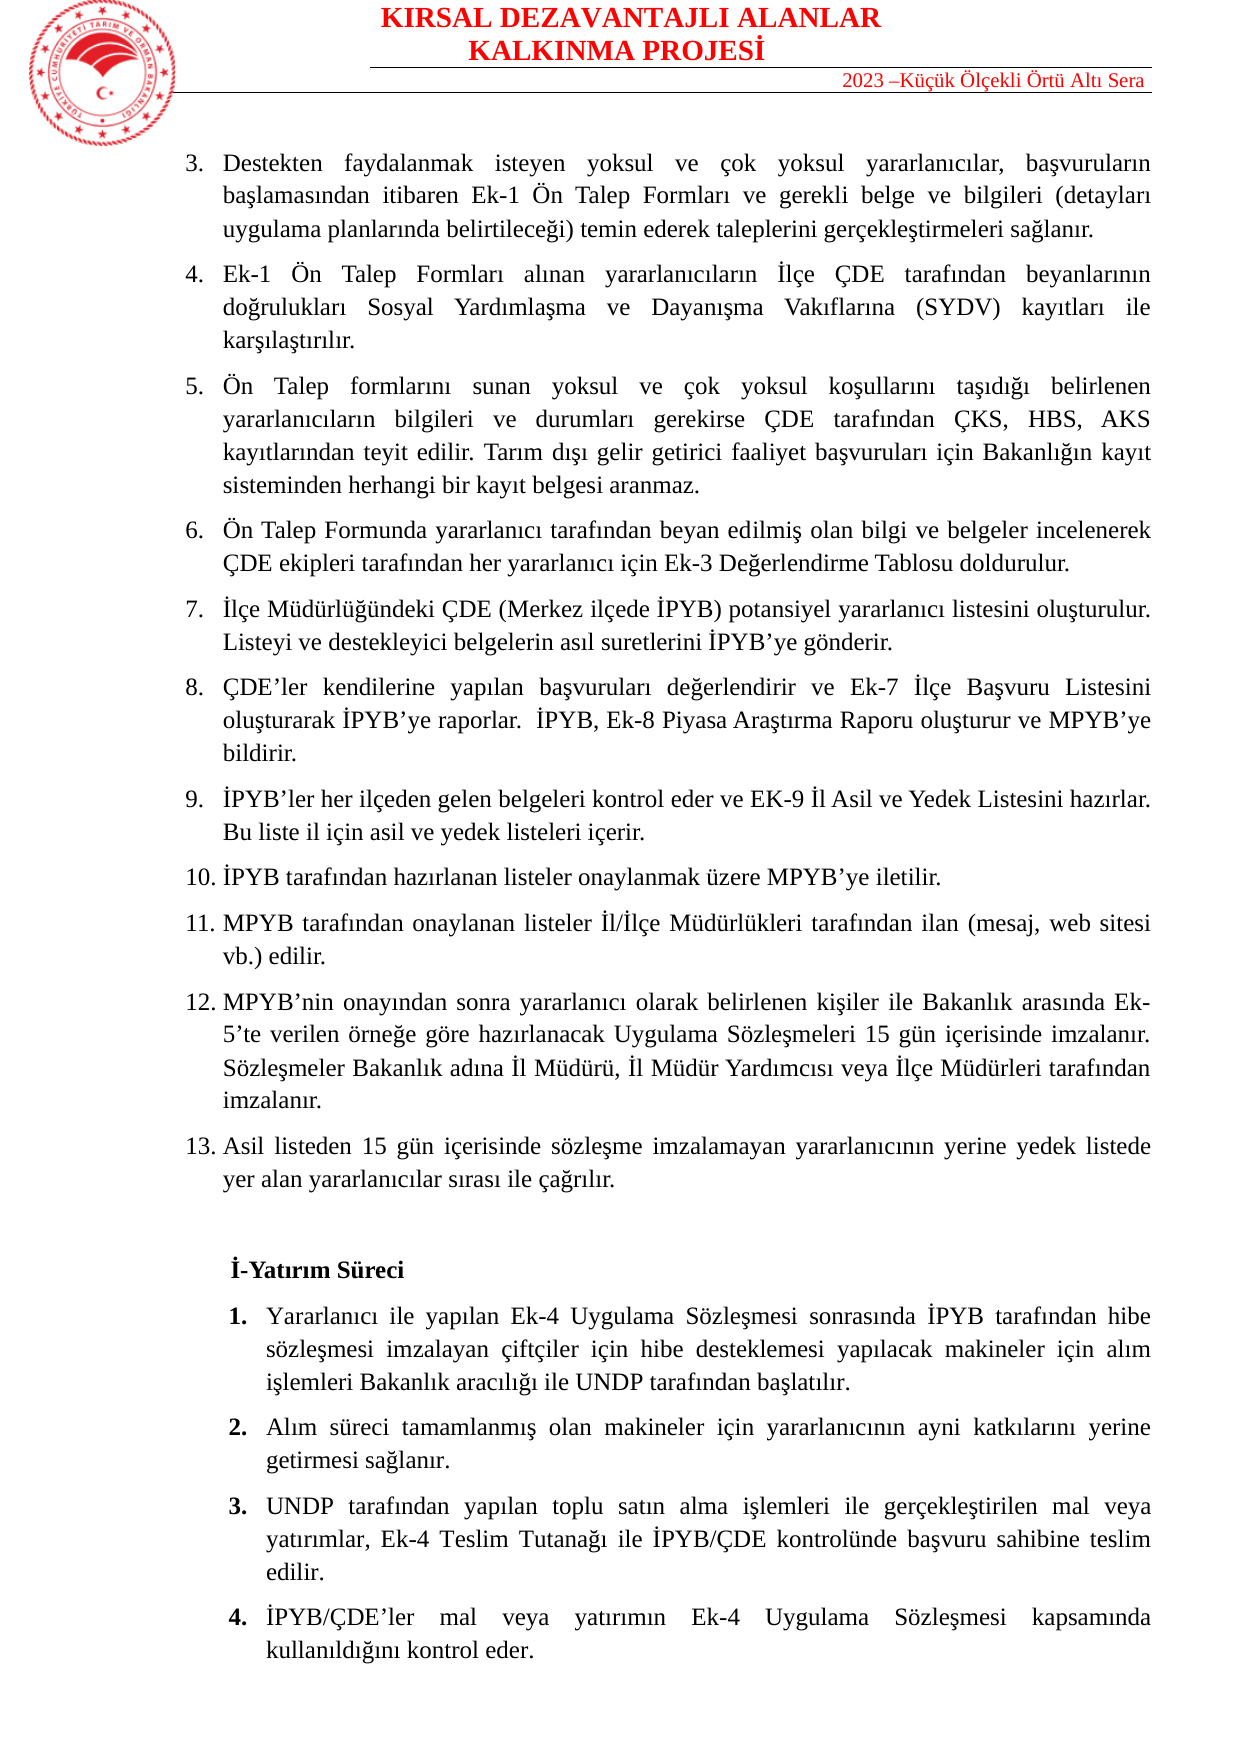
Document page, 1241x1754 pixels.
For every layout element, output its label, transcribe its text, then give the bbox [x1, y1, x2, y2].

list İPYB tarafından hazırlanan listeler onaylanmak üzere MPYB’ye iletilir. [185, 862, 1152, 891]
list MPYB tarafından onaylanan listeler İl/İlçe Müdürlükleri tarafından ilan (mesaj, web sitesi vb.) edilir. [185, 908, 1152, 970]
list Yararlanıcı ile yapılan Ek-4 Uygulama Sözleşmesi sonrasında İPYB tarafından hibe sözleşmesi imzalayan çiftçiler için hibe desteklemesi yapılacak makineler için alım işlemleri Bakanlık aracılığı ile UNDP tarafından başlatılır. [228, 1301, 1152, 1396]
picture [29, 0, 175, 146]
list İlçe Müdürlüğündeki ÇDE (Merkez ilçede İPYB) potansiyel yararlanıcı listesini oluşturulur. Listeyi ve destekleyici belgelerin asıl suretlerini İPYB’ye gönderir. [185, 594, 1152, 656]
list Alım süreci tamamlanmış olan makineler için yararlanıcının ayni katkılarını yerine getirmesi sağlanır. [228, 1412, 1152, 1474]
list İPYB’ler her ilçeden gelen belgeleri kontrol eder ve EK-9 İl Asil ve Yedek Listesini hazırlar. Bu liste il için asil ve yedek listeleri içerir. [185, 784, 1152, 846]
list Destekten faydalanmak isteyen yoksul ve çok yoksul yararlanıcılar, başvuruların başlamasından itibaren Ek-1 Ön Talep Formları ve gerekli belge ve bilgileri (detayları uygulama planlarında belirtileceği) temin ederek taleplerini gerçekleştirmeleri sağlanır. [185, 148, 1152, 242]
list Ön Talep formlarını sunan yoksul ve çok yoksul koşullarını taşıdığı belirlenen yararlanıcıların bilgileri ve durumları gerekirse ÇDE tarafından ÇKS, HBS, AKS kayıtlarından teyit edilir. Tarım dışı gelir getirici faaliyet başvuruları için Bakanlığın kayıt sisteminden herhangi bir kayıt belgesi aranmaz. [185, 371, 1152, 498]
list ÇDE’ler kendilerine yapılan başvuruları değerlendirir ve Ek-7 İlçe Başvuru Listesini oluşturarak İPYB’ye raporlar. İPYB, Ek-8 Piyasa Araştırma Raporu oluşturur ve MPYB’ye bildirir. [185, 672, 1152, 767]
list UNDP tarafından yapılan toplu satın alma işlemleri ile gerçekleştirilen mal veya yatırımlar, Ek-4 Teslim Tutanağı ile İPYB/ÇDE kontrolünde başvuru sahibine teslim edilir. [228, 1491, 1152, 1586]
list MPYB’nin onayından sonra yararlanıcı olarak belirlenen kişiler ile Bakanlık arasında Ek-5’te verilen örneğe göre hazırlanacak Uygulama Sözleşmeleri 15 gün içerisinde imzalanır. Sözleşmeler Bakanlık adına İl Müdürü, İl Müdür Yardımcısı veya İlçe Müdürleri tarafından imzalanır. [185, 987, 1152, 1114]
list İPYB/ÇDE’ler mal veya yatırımın Ek-4 Uygulama Sözleşmesi kapsamında kullanıldığını kontrol eder. [228, 1602, 1152, 1664]
list Ek-1 Ön Talep Formları alınan yararlanıcıların İlçe ÇDE tarafından beyanlarının doğrulukları Sosyal Yardımlaşma ve Dayanışma Vakıflarına (SYDV) kayıtları ile karşılaştırılır. [185, 259, 1152, 354]
list Ön Talep Formunda yararlanıcı tarafından beyan edilmiş olan bilgi ve belgeler incelenerek ÇDE ekipleri tarafından her yararlanıcı için Ek-3 Değerlendirme Tablosu doldurulur. [185, 515, 1152, 577]
text İ-Yatırım Süreci [230, 1255, 1152, 1284]
list Asil listeden 15 gün içerisinde sözleşme imzalamayan yararlanıcının yerine yedek listede yer alan yararlanıcılar sırası ile çağrılır. [185, 1131, 1152, 1193]
